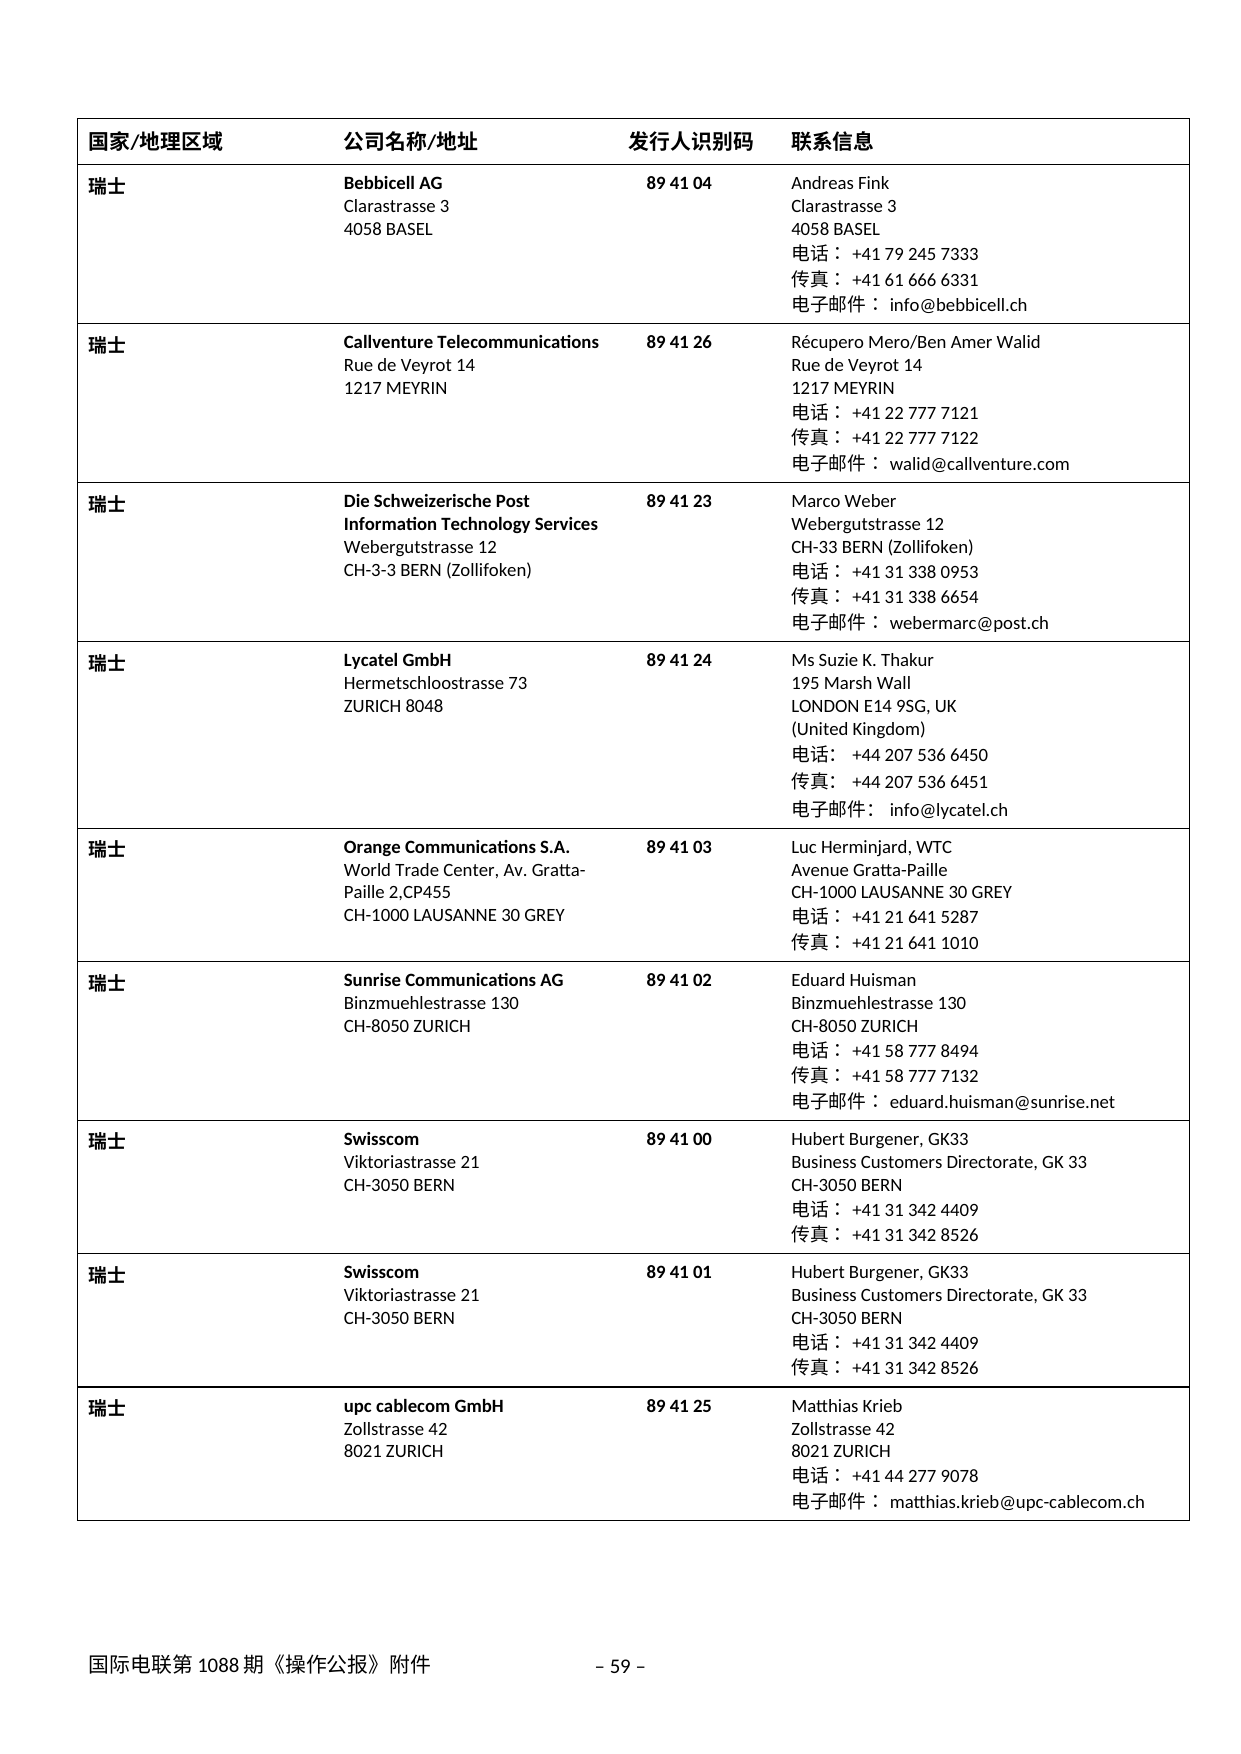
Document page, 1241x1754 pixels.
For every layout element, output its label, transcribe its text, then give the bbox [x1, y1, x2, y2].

table_cell 瑞士 [78, 483, 332, 641]
table_cell Hubert Burgener, GK33 Business Customers Directorate, GK 33 CH-3050 BERN 电话： +41 31 342 4409 传真： +41 31 342 8526 [780, 1254, 1189, 1386]
table_cell 89 41 04 [618, 165, 780, 323]
table_cell 瑞士 [78, 1388, 332, 1520]
table_cell 瑞士 [78, 1121, 332, 1253]
table_cell Die Schweizerische Post Information Technology Services Webergutstrasse 12 CH-3-3 BERN (Zollifoken) [333, 483, 617, 641]
table_cell 瑞士 [78, 962, 332, 1120]
table_cell Andreas Fink Clarastrasse 3 4058 BASEL 电话： +41 79 245 7333 传真： +41 61 666 6331 电子邮件： info@bebbicell.ch [780, 165, 1189, 323]
table_cell Marco Weber Webergutstrasse 12 CH-33 BERN (Zollifoken) 电话： +41 31 338 0953 传真： +41 31 338 6654 电子邮件： webermarc@post.ch [780, 483, 1189, 641]
table_cell 89 41 03 [618, 829, 780, 961]
table_cell upc cablecom GmbH Zollstrasse 42 8021 ZURICH [333, 1388, 617, 1520]
table_cell 89 41 26 [618, 324, 780, 482]
table_cell 89 41 01 [618, 1254, 780, 1386]
table_cell Swisscom Viktoriastrasse 21 CH-3050 BERN [333, 1121, 617, 1253]
table_cell 89 41 23 [618, 483, 780, 641]
table_cell Callventure Telecommunications Rue de Veyrot 14 1217 MEYRIN [333, 324, 617, 482]
table_cell Eduard Huisman Binzmuehlestrasse 130 CH-8050 ZURICH 电话： +41 58 777 8494 传真： +41 58 777 7132 电子邮件： eduard.huisman@sunrise.net [780, 962, 1189, 1120]
table_cell 89 41 00 [618, 1121, 780, 1253]
table_header 国家/地理区域 [78, 119, 332, 164]
table_cell Ms Suzie K. Thakur 195 Marsh Wall LONDON E14 9SG, UK (United Kingdom) 电话： +44 207 536 6450 传真： +44 207 536 6451 电子邮件： info@lycatel.ch [780, 642, 1189, 828]
table_cell 89 41 02 [618, 962, 780, 1120]
table_cell 89 41 24 [618, 642, 780, 828]
table_header 联系信息 [780, 119, 1189, 164]
table_cell 瑞士 [78, 829, 332, 961]
table_cell Bebbicell AG Clarastrasse 3 4058 BASEL [333, 165, 617, 323]
table_cell Matthias Krieb Zollstrasse 42 8021 ZURICH 电话： +41 44 277 9078 电子邮件： matthias.krieb@upc-cablecom.ch [780, 1388, 1189, 1520]
table_cell 瑞士 [78, 165, 332, 323]
table_header 公司名称/地址 [333, 119, 617, 164]
table_cell Sunrise Communications AG Binzmuehlestrasse 130 CH-8050 ZURICH [333, 962, 617, 1120]
table_cell Swisscom Viktoriastrasse 21 CH-3050 BERN [333, 1254, 617, 1386]
table_cell Hubert Burgener, GK33 Business Customers Directorate, GK 33 CH-3050 BERN 电话： +41 31 342 4409 传真： +41 31 342 8526 [780, 1121, 1189, 1253]
table_cell Récupero Mero/Ben Amer Walid Rue de Veyrot 14 1217 MEYRIN 电话： +41 22 777 7121 传真： +41 22 777 7122 电子邮件： walid@callventure.com [780, 324, 1189, 482]
table_cell 89 41 25 [618, 1388, 780, 1520]
table_cell 瑞士 [78, 324, 332, 482]
table_header 发行人识别码 [618, 119, 780, 164]
table_cell Luc Herminjard, WTC Avenue Gratta-Paille CH-1000 LAUSANNE 30 GREY 电话： +41 21 641 5287 传真： +41 21 641 1010 [780, 829, 1189, 961]
table_cell 瑞士 [78, 642, 332, 828]
table_cell 瑞士 [78, 1254, 332, 1386]
table_cell Lycatel GmbH Hermetschloostrasse 73 ZURICH 8048 [333, 642, 617, 828]
table_cell Orange Communications S.A. World Trade Center, Av. Gratta-Paille 2,CP455 CH-1000 LAUSANNE 30 GREY [333, 829, 617, 961]
